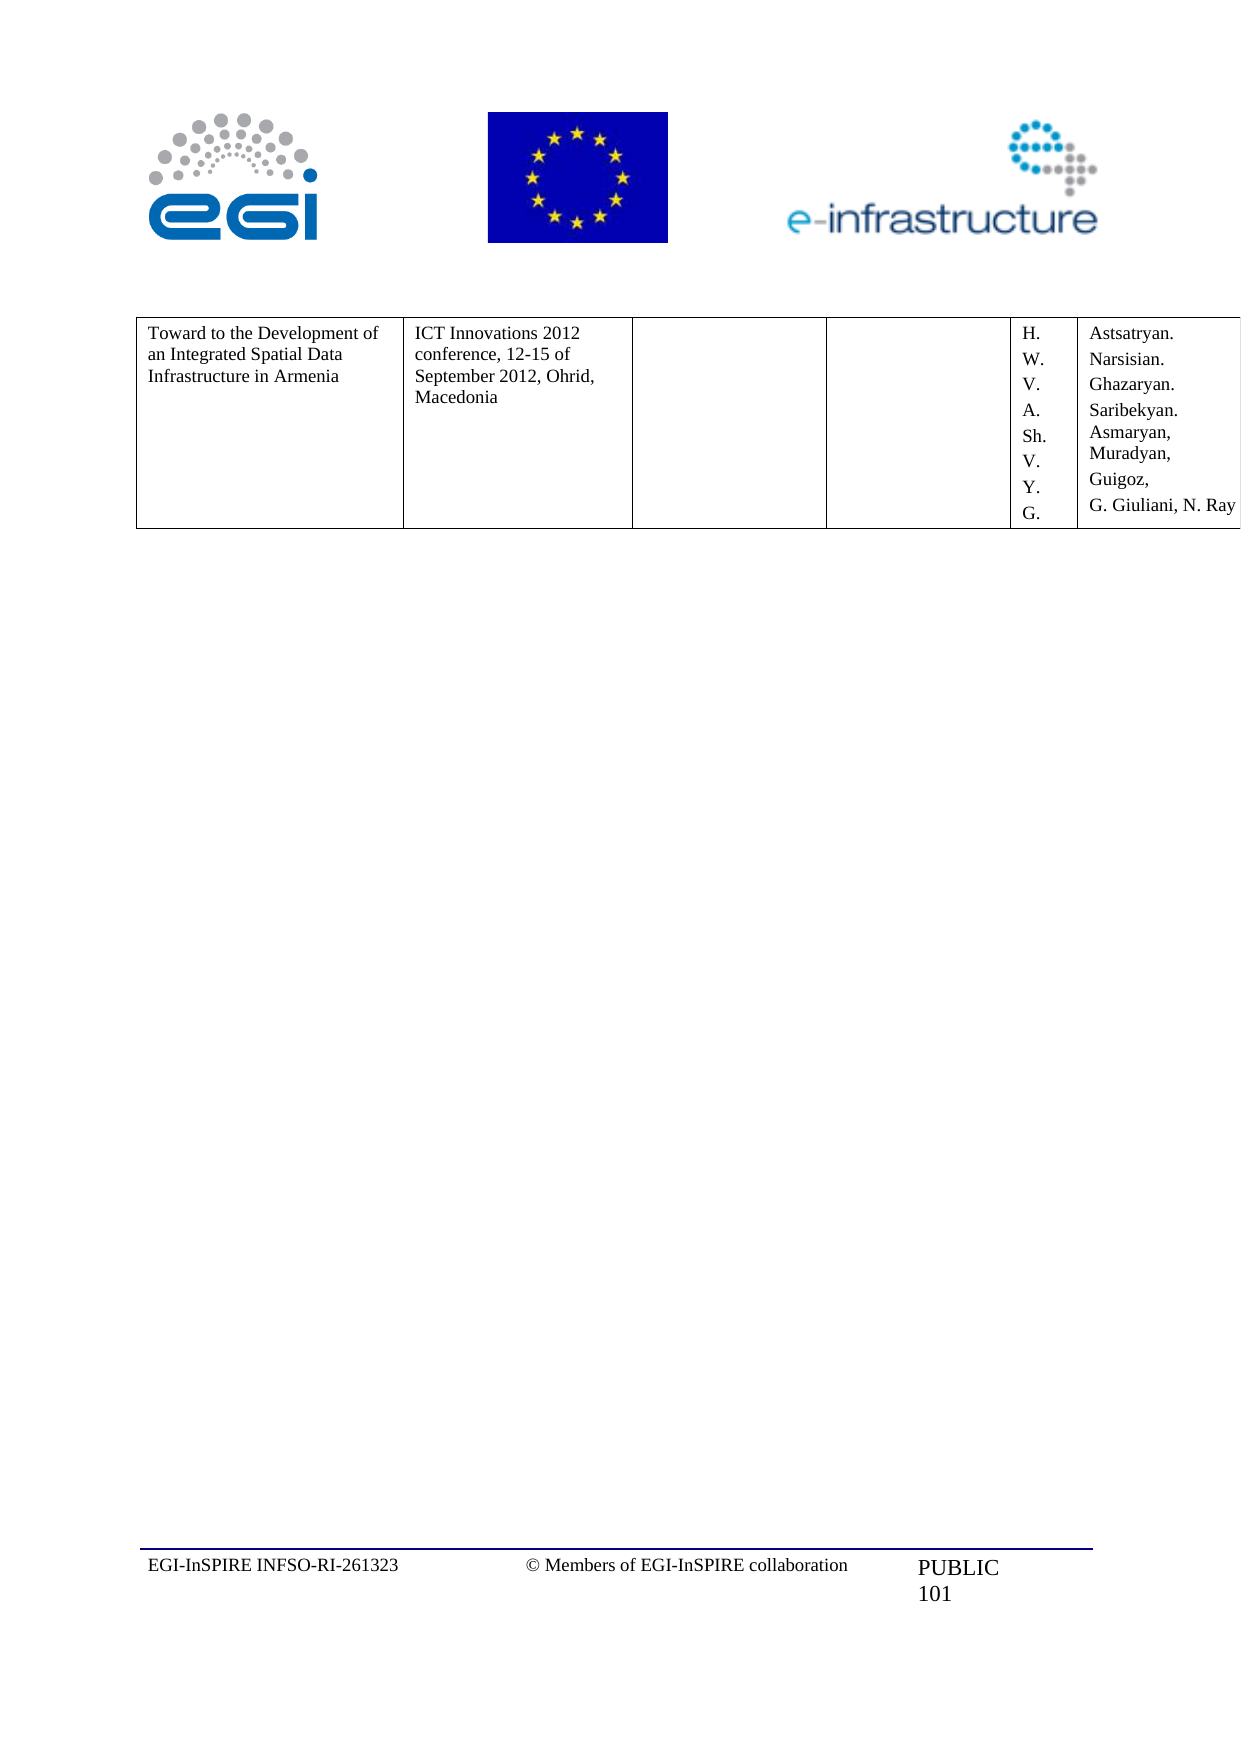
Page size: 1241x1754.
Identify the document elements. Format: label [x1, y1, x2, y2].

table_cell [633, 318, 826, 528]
picture [780, 112, 1106, 243]
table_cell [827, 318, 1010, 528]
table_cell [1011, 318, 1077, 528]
picture [487, 112, 668, 243]
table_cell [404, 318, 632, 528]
picture [147, 112, 319, 242]
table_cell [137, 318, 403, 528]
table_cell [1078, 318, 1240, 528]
